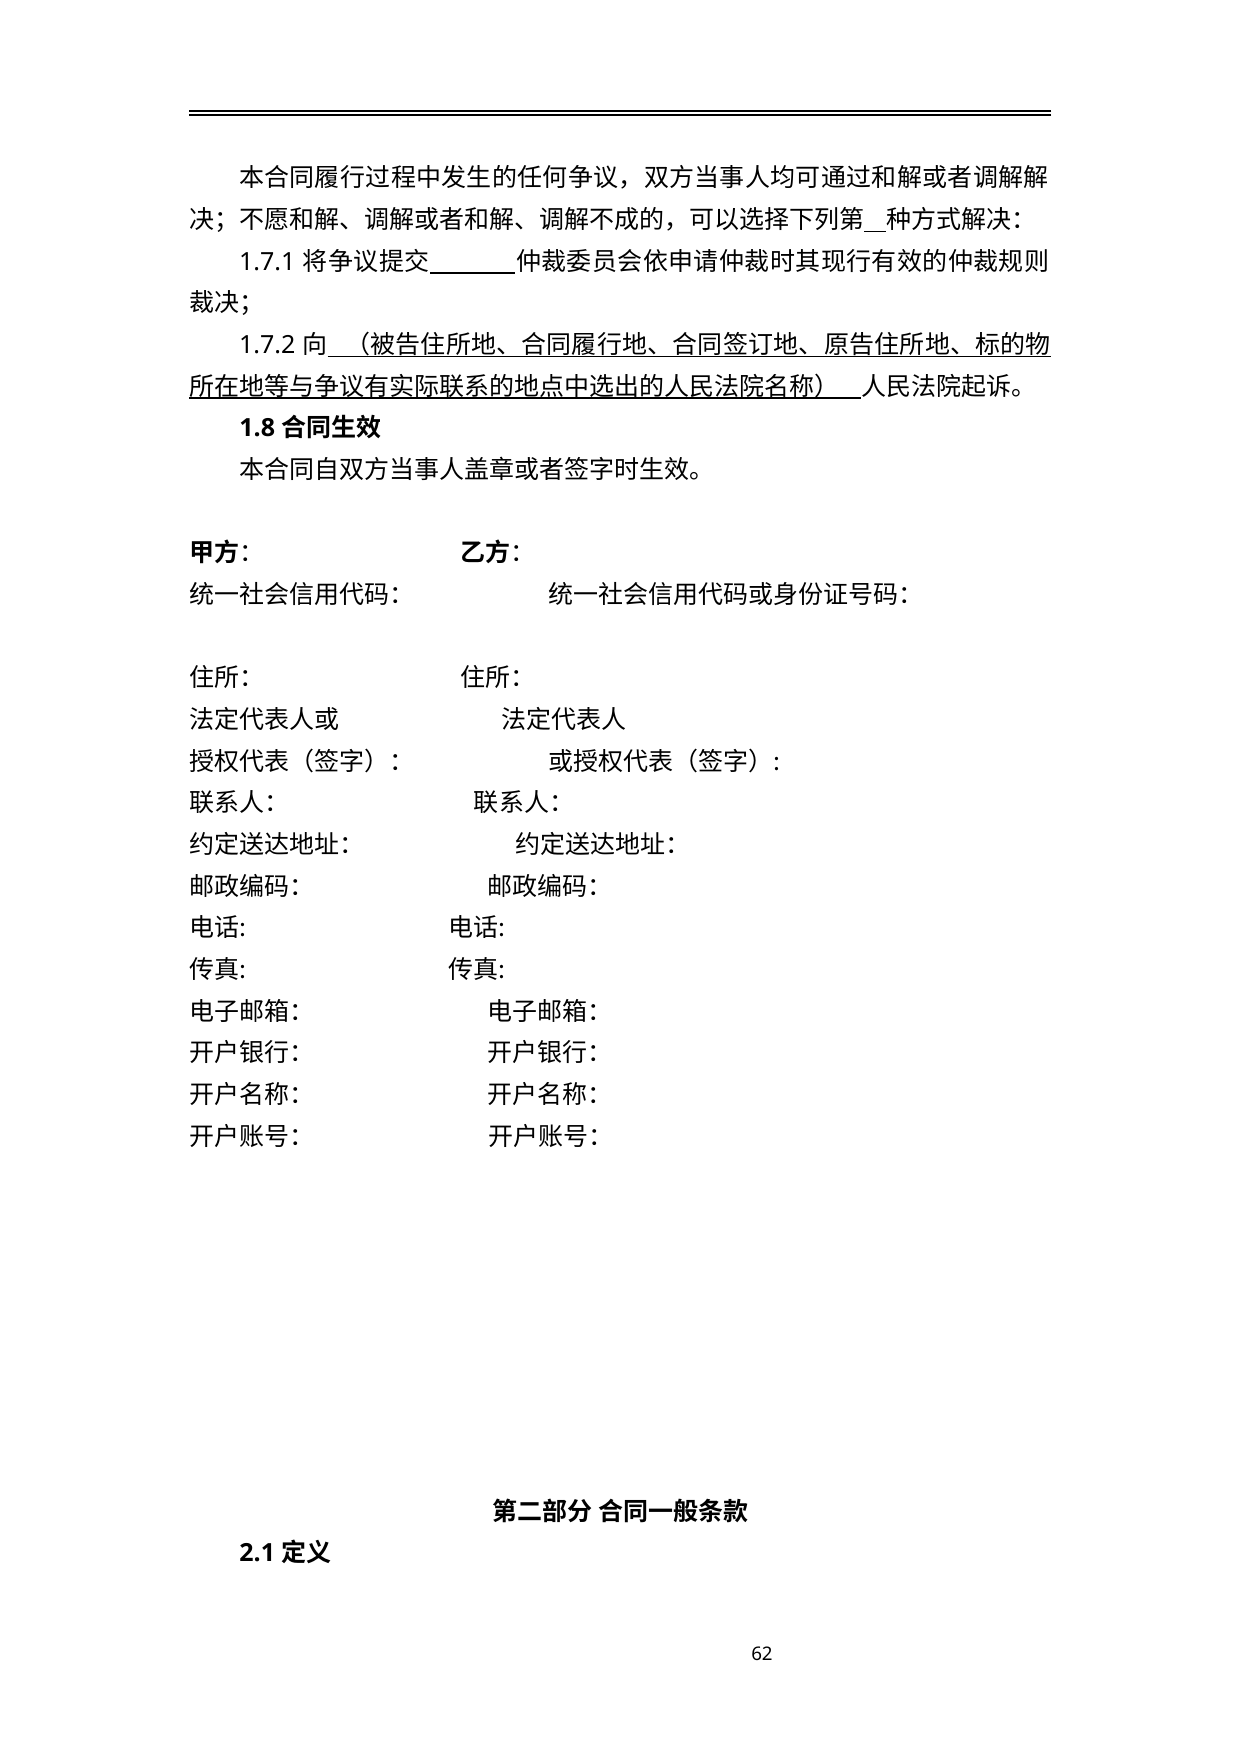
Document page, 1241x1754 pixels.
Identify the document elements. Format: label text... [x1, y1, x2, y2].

text 邮政编码： 邮政编码： [189, 862, 1051, 903]
text 1.8 合同生效 [189, 403, 1051, 445]
text 1.7.1 将争议提交 仲裁委员会依申请仲裁时其现行有效的仲裁规则裁决； [189, 237, 1051, 320]
text 开户名称： 开户名称： [189, 1070, 1051, 1112]
text 开户账号： 开户账号： [189, 1112, 1051, 1153]
text 授权代表（签字）： 或授权代表（签字）: [189, 737, 1051, 778]
text 第二部分 合同一般条款 [189, 1487, 1051, 1528]
text 1.7.2 向 （被告住所地、合同履行地、合同签订地、原告住所地、标的物所在地等与争议有实际联系的地点中选出的人民法院名称） 人民法院起诉。 [189, 320, 1051, 403]
text 2.1 定义 [189, 1528, 1051, 1570]
text 约定送达地址： 约定送达地址： [189, 820, 1051, 862]
text 传真: 传真: [189, 945, 1051, 987]
text 法定代表人或 法定代表人 [189, 695, 1051, 737]
text 开户银行： 开户银行： [189, 1028, 1051, 1070]
text 电子邮箱： 电子邮箱： [189, 987, 1051, 1028]
text 本合同自双方当事人盖章或者签字时生效。 [189, 445, 1051, 487]
text 本合同履行过程中发生的任何争议，双方当事人均可通过和解或者调解解决；不愿和解、调解或者和解、调解不成的，可以选择下列第 种方式解决： [189, 153, 1051, 237]
text 甲方： 乙方： [189, 528, 1051, 570]
text 联系人： 联系人： [189, 778, 1051, 820]
text 统一社会信用代码： 统一社会信用代码或身份证号码： [189, 570, 1051, 612]
text 住所： 住所： [189, 653, 1051, 695]
text 电话: 电话: [189, 903, 1051, 945]
